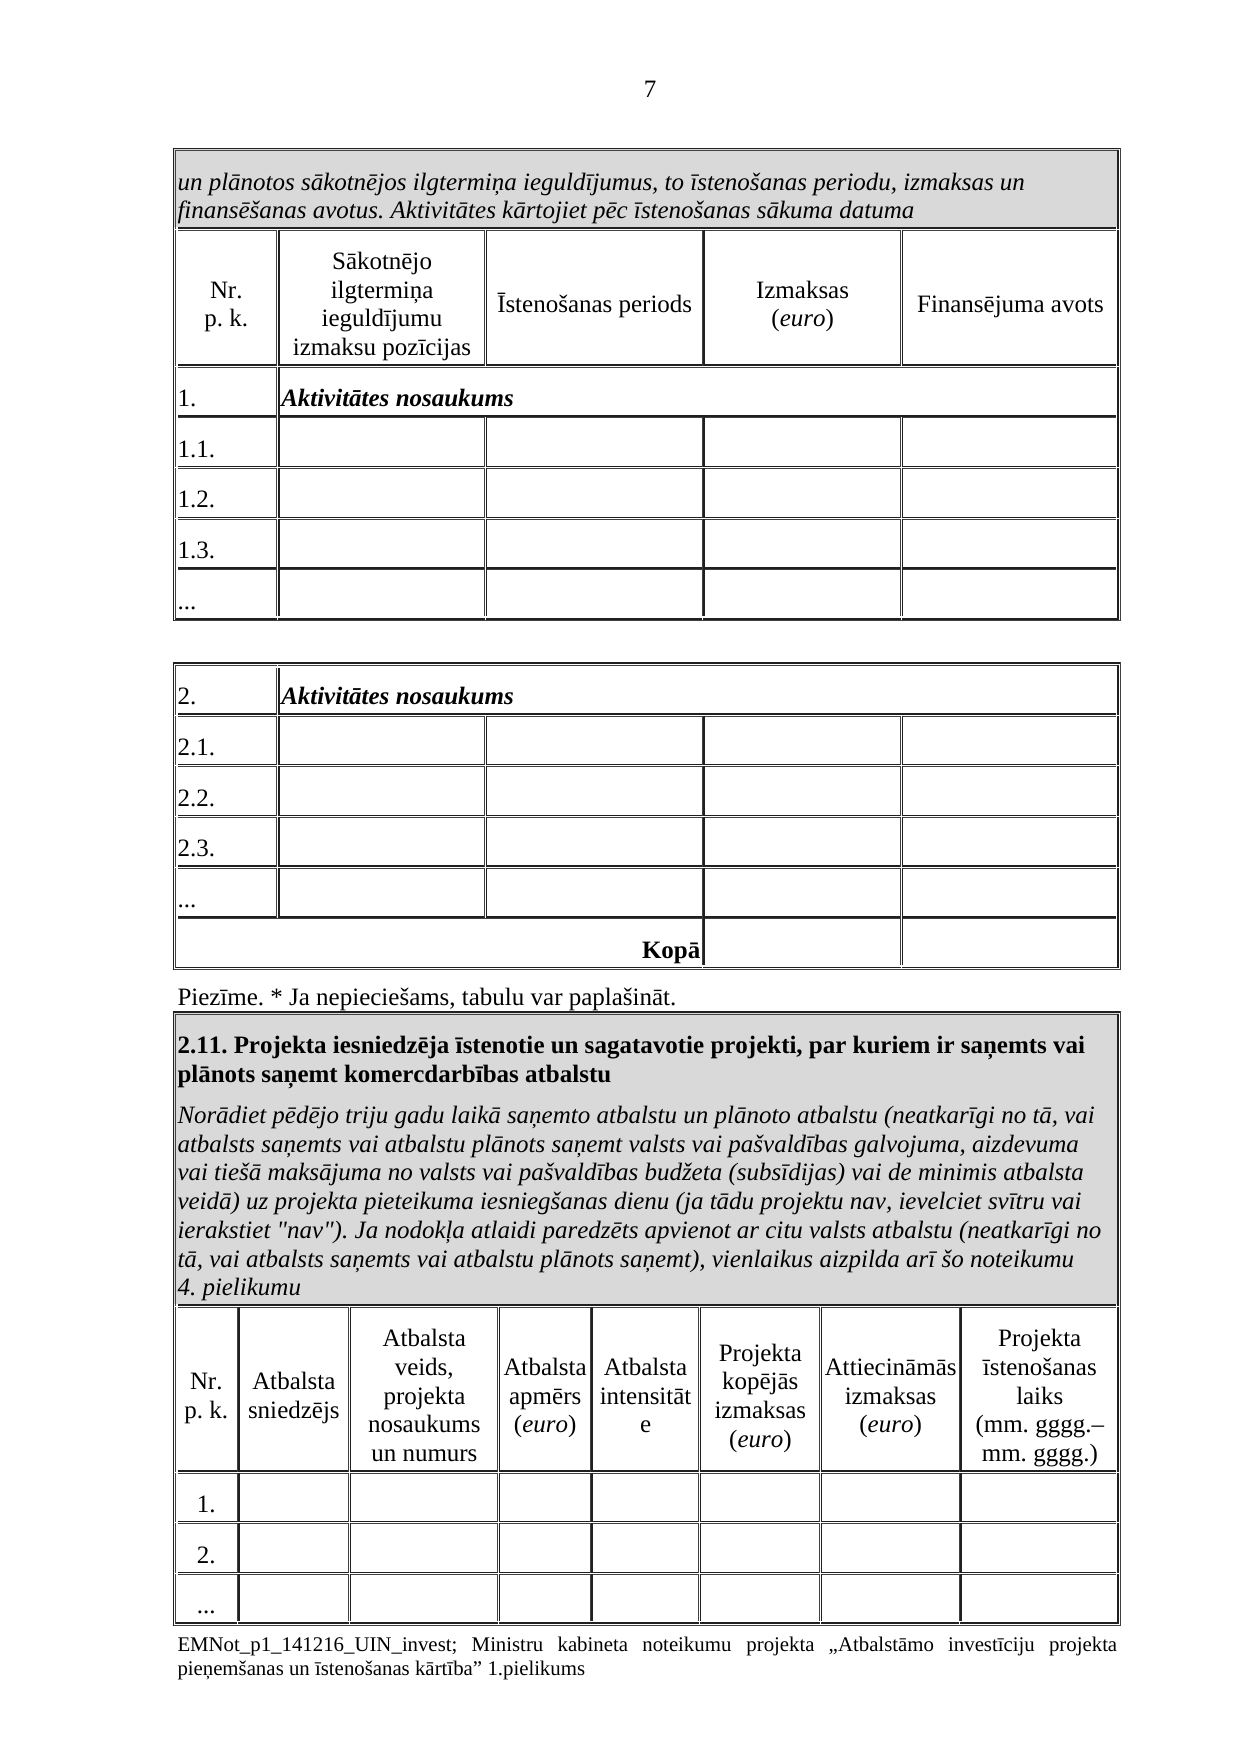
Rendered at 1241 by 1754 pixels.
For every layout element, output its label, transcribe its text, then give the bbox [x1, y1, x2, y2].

table_cell 2.3. [176, 815, 276, 865]
table_cell Finansējuma avots [903, 227, 1118, 364]
table_cell Aktivitātes nosaukums [280, 364, 1118, 415]
table_cell [240, 1524, 348, 1572]
table_cell [960, 1521, 1119, 1572]
table_cell [822, 1474, 959, 1521]
table_cell [487, 469, 702, 516]
table_cell [278, 570, 486, 618]
table_cell ... [176, 567, 278, 618]
table_cell [822, 1524, 959, 1572]
table_cell [705, 818, 900, 865]
table_cell [705, 469, 900, 516]
table_cell [902, 764, 1119, 814]
table_cell Kopā [176, 916, 703, 967]
table_cell 1. [176, 1470, 237, 1521]
table_cell [280, 767, 484, 814]
table_cell Atbalsta intensitāte [593, 1308, 698, 1470]
table_cell 2.2. [174, 764, 278, 814]
table_cell [487, 869, 702, 916]
table_cell 1. [176, 364, 276, 415]
table_cell [705, 418, 900, 466]
table_cell [487, 717, 702, 764]
table_cell [280, 418, 484, 466]
table_cell [238, 1575, 349, 1622]
table_cell [705, 717, 900, 764]
table_cell [500, 1524, 590, 1572]
table_cell [487, 767, 702, 814]
table_cell Projekta kopējās izmaksas (euro) [701, 1308, 819, 1470]
text Piezīme. * Ja nepieciešams, tabulu var paplašināt. [177, 982, 1122, 1011]
table_cell [487, 520, 702, 567]
table_cell [499, 1575, 591, 1622]
table_cell [593, 1524, 698, 1572]
table_cell [705, 520, 900, 567]
table_cell [487, 818, 702, 865]
table_cell [960, 1572, 1119, 1622]
table_cell [701, 1474, 819, 1521]
table_cell ... [176, 865, 276, 916]
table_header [176, 151, 1117, 227]
table_cell [500, 1474, 590, 1521]
table_cell Īstenošanas periods [487, 231, 702, 364]
table_cell [903, 516, 1118, 567]
table_cell 1.3. [176, 516, 276, 567]
table_cell [351, 1524, 497, 1572]
table_cell Sākotnējo ilgtermiņa ieguldījumu izmaksu pozīcijas [280, 231, 484, 364]
table_cell Izmaksas (euro) [705, 231, 900, 364]
table_cell [591, 1575, 699, 1622]
table_cell [902, 567, 1117, 618]
table_cell [701, 1524, 819, 1572]
table_cell [903, 815, 1118, 865]
table_cell [902, 916, 1117, 967]
table_cell Projekta īstenošanas laiks (mm. gggg.–mm. gggg.) [962, 1304, 1118, 1470]
table_header 2. [176, 664, 278, 713]
table_cell [351, 1474, 497, 1521]
table_cell [703, 919, 902, 967]
table_header 2.11. Projekta iesniedzēja īstenotie un sagatavotie projekti, par kuriem ir saņemts vai plānots saņemt komercdarbības atbalstu Norādiet pēdējo triju gadu laikā saņemto atbalstu un plānoto atbalstu (neatkarīgi no tā, vai atbalsts saņemts vai atbalstu plānots saņemt valsts vai pašvaldības galvojuma, aizdevuma vai tiešā maksājuma no valsts vai pašvaldības budžeta (subsīdijas) vai de minimis atbalsta veidā) uz projekta pieteikuma iesniegšanas dienu (ja tādu projektu nav, ievelciet svītru vai ierakstiet "nav"). Ja nodokļa atlaidi paredzēts apvienot ar citu valsts atbalstu (neatkarīgi no tā, vai atbalsts saņemts vai atbalstu plānots saņemt), vienlaikus aizpilda arī šo noteikumu 4. pielikumu [176, 1015, 1117, 1304]
table_cell Atbalsta apmērs (euro) [500, 1308, 590, 1470]
table_cell [705, 767, 900, 814]
table_cell Atbalsta veids, projekta nosaukums un numurs [351, 1308, 497, 1470]
table_cell 2.1. [176, 713, 276, 764]
table_cell [486, 570, 703, 618]
table_header Aktivitātes nosaukums [278, 666, 1117, 713]
table_cell [240, 1474, 348, 1521]
table_cell [903, 865, 1118, 916]
table_cell Attiecināmās izmaksas (euro) [822, 1308, 959, 1470]
table_cell [280, 520, 484, 567]
table_cell Nr. p. k. [176, 227, 276, 364]
table_cell [902, 466, 1119, 516]
table_cell 2. [174, 1521, 238, 1572]
table_cell [903, 415, 1117, 466]
table_cell Atbalsta sniedzējs [240, 1308, 348, 1470]
table_cell [703, 570, 902, 618]
table_cell 1.1. [176, 415, 276, 466]
table_cell [903, 713, 1118, 764]
table_cell [280, 469, 484, 516]
table_cell [962, 1470, 1118, 1521]
table_cell [705, 869, 900, 916]
table_cell [821, 1575, 960, 1622]
table_cell ... [174, 1572, 238, 1622]
table_cell [280, 818, 484, 865]
table_cell [487, 418, 702, 466]
table_cell [700, 1575, 821, 1622]
table_cell [350, 1575, 499, 1622]
table_cell Nr. p. k. [176, 1304, 237, 1470]
table_cell 1.2. [174, 466, 278, 516]
table_cell [280, 717, 484, 764]
table_cell [280, 869, 484, 916]
table_cell [593, 1474, 698, 1521]
